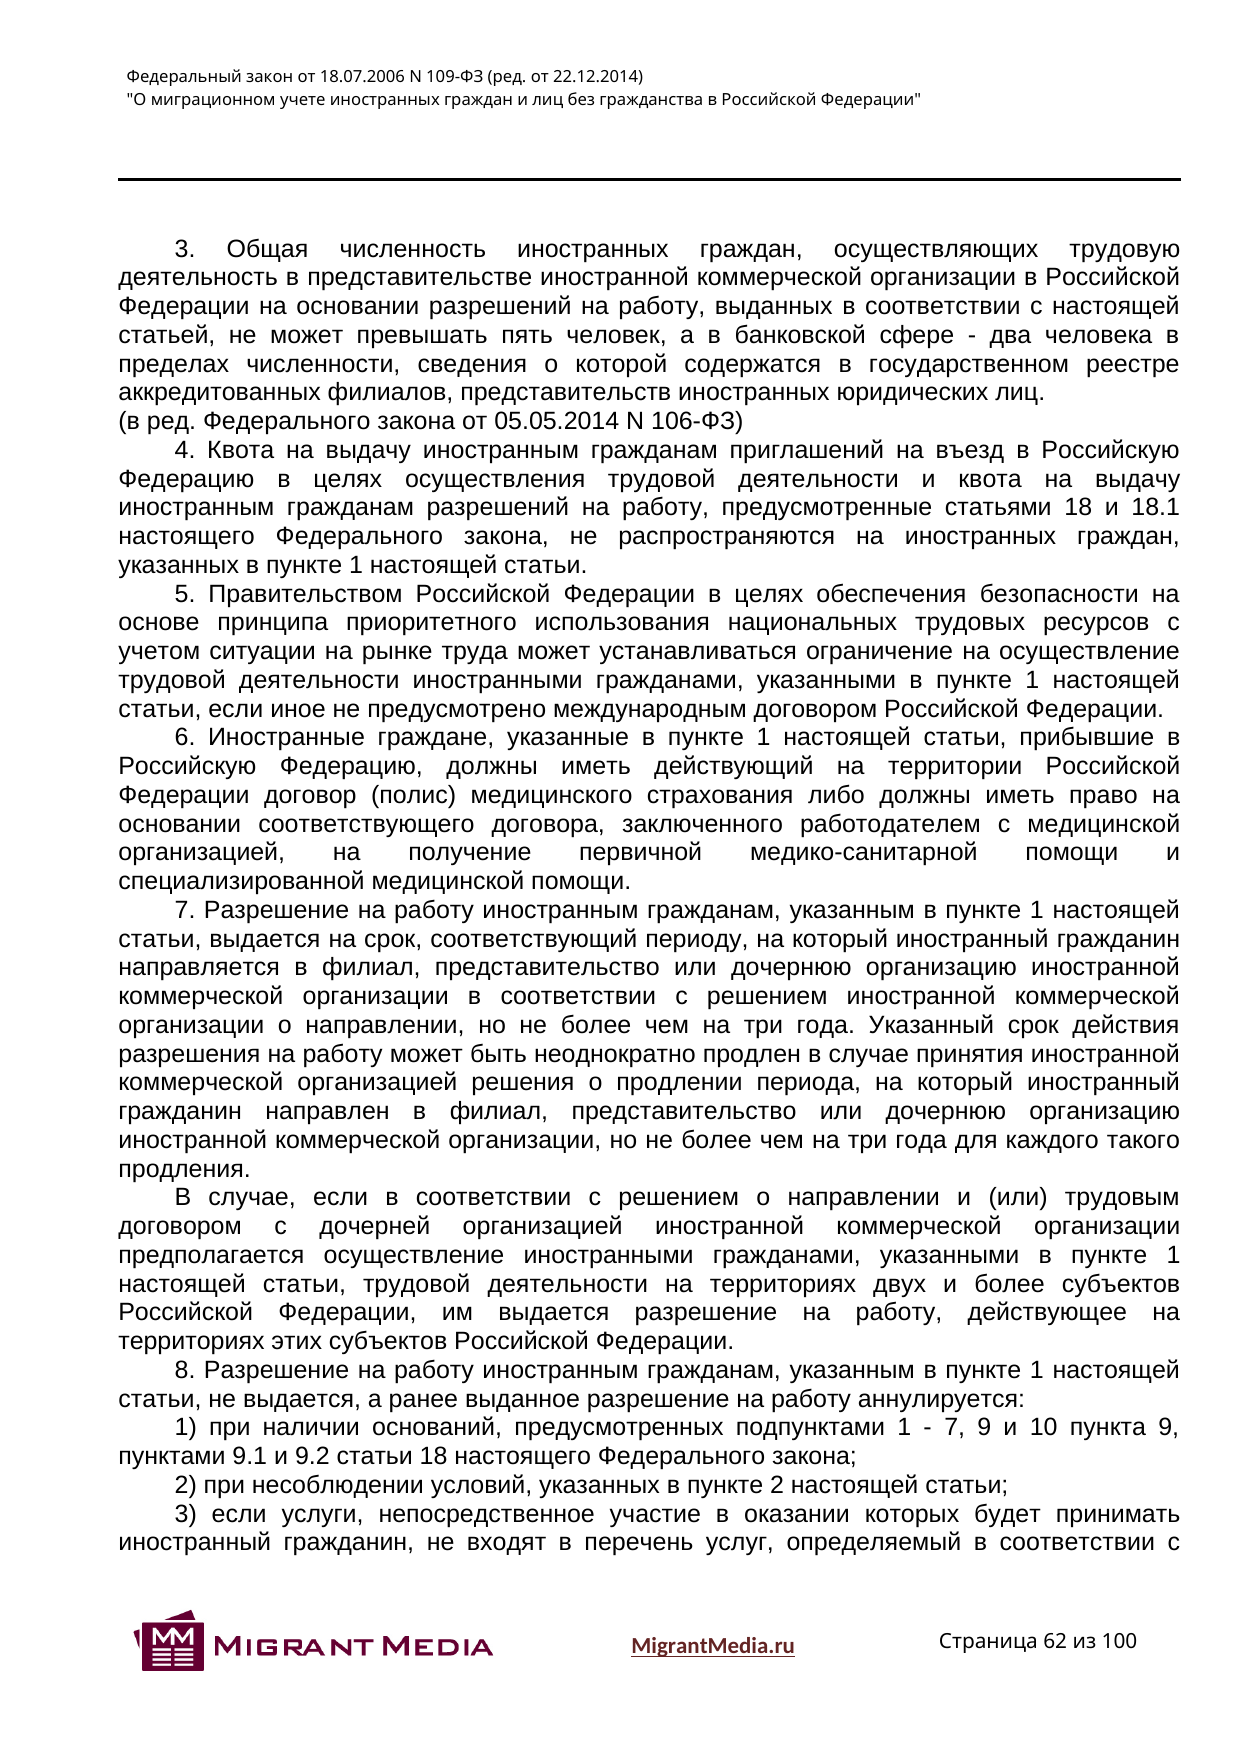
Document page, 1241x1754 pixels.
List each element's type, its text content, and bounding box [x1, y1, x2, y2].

text 5. Правительством Российской Федерации в целях обеспечения безопасности на основе принципа приоритетного использования национальных трудовых ресурсов с учетом ситуации на рынке труда может устанавливаться ограничение на осуществление трудовой деятельности иностранными гражданами, указанными в пункте 1 настоящей статьи, если иное не предусмотрено международным договором Российской Федерации. [118, 578, 1181, 722]
text 2) при несоблюдении условий, указанных в пункте 2 настоящей статьи; [118, 1470, 1181, 1498]
text (в ред. Федерального закона от 05.05.2014 N 106-ФЗ) [118, 406, 1181, 435]
text 1) при наличии оснований, предусмотренных подпунктами 1 - 7, 9 и 10 пункта 9, пунктами 9.1 и 9.2 статьи 18 настоящего Федерального закона; [118, 1412, 1181, 1470]
text 3. Общая численность иностранных граждан, осуществляющих трудовую деятельность в представительстве иностранной коммерческой организации в Российской Федерации на основании разрешений на работу, выданных в соответствии с настоящей статьей, не может превышать пять человек, а в банковской сфере - два человека в пределах численности, сведения о которой содержатся в государственном реестре аккредитованных филиалов, представительств иностранных юридических лиц. [118, 233, 1181, 406]
text 6. Иностранные граждане, указанные в пункте 1 настоящей статьи, прибывшие в Российскую Федерацию, должны иметь действующий на территории Российской Федерации договор (полис) медицинского страхования либо должны иметь право на основании соответствующего договора, заключенного работодателем с медицинской организацией, на получение первичной медико-санитарной помощи и специализированной медицинской помощи. [118, 722, 1181, 895]
text 7. Разрешение на работу иностранным гражданам, указанным в пункте 1 настоящей статьи, выдается на срок, соответствующий периоду, на который иностранный гражданин направляется в филиал, представительство или дочернюю организацию иностранной коммерческой организации в соответствии с решением иностранной коммерческой организации о направлении, но не более чем на три года. Указанный срок действия разрешения на работу может быть неоднократно продлен в случае принятия иностранной коммерческой организацией решения о продлении периода, на который иностранный гражданин направлен в филиал, представительство или дочернюю организацию иностранной коммерческой организации, но не более чем на три года для каждого такого продления. [118, 895, 1181, 1182]
text 4. Квота на выдачу иностранным гражданам приглашений на въезд в Российскую Федерацию в целях осуществления трудовой деятельности и квота на выдачу иностранным гражданам разрешений на работу, предусмотренные статьями 18 и 18.1 настоящего Федерального закона, не распространяются на иностранных граждан, указанных в пункте 1 настоящей статьи. [118, 435, 1181, 578]
picture [126, 1608, 499, 1673]
text В случае, если в соответствии с решением о направлении и (или) трудовым договором с дочерней организацией иностранной коммерческой организации предполагается осуществление иностранными гражданами, указанными в пункте 1 настоящей статьи, трудовой деятельности на территориях двух и более субъектов Российской Федерации, им выдается разрешение на работу, действующее на территориях этих субъектов Российской Федерации. [118, 1182, 1181, 1355]
text 8. Разрешение на работу иностранным гражданам, указанным в пункте 1 настоящей статьи, не выдается, а ранее выданное разрешение на работу аннулируется: [118, 1355, 1181, 1412]
